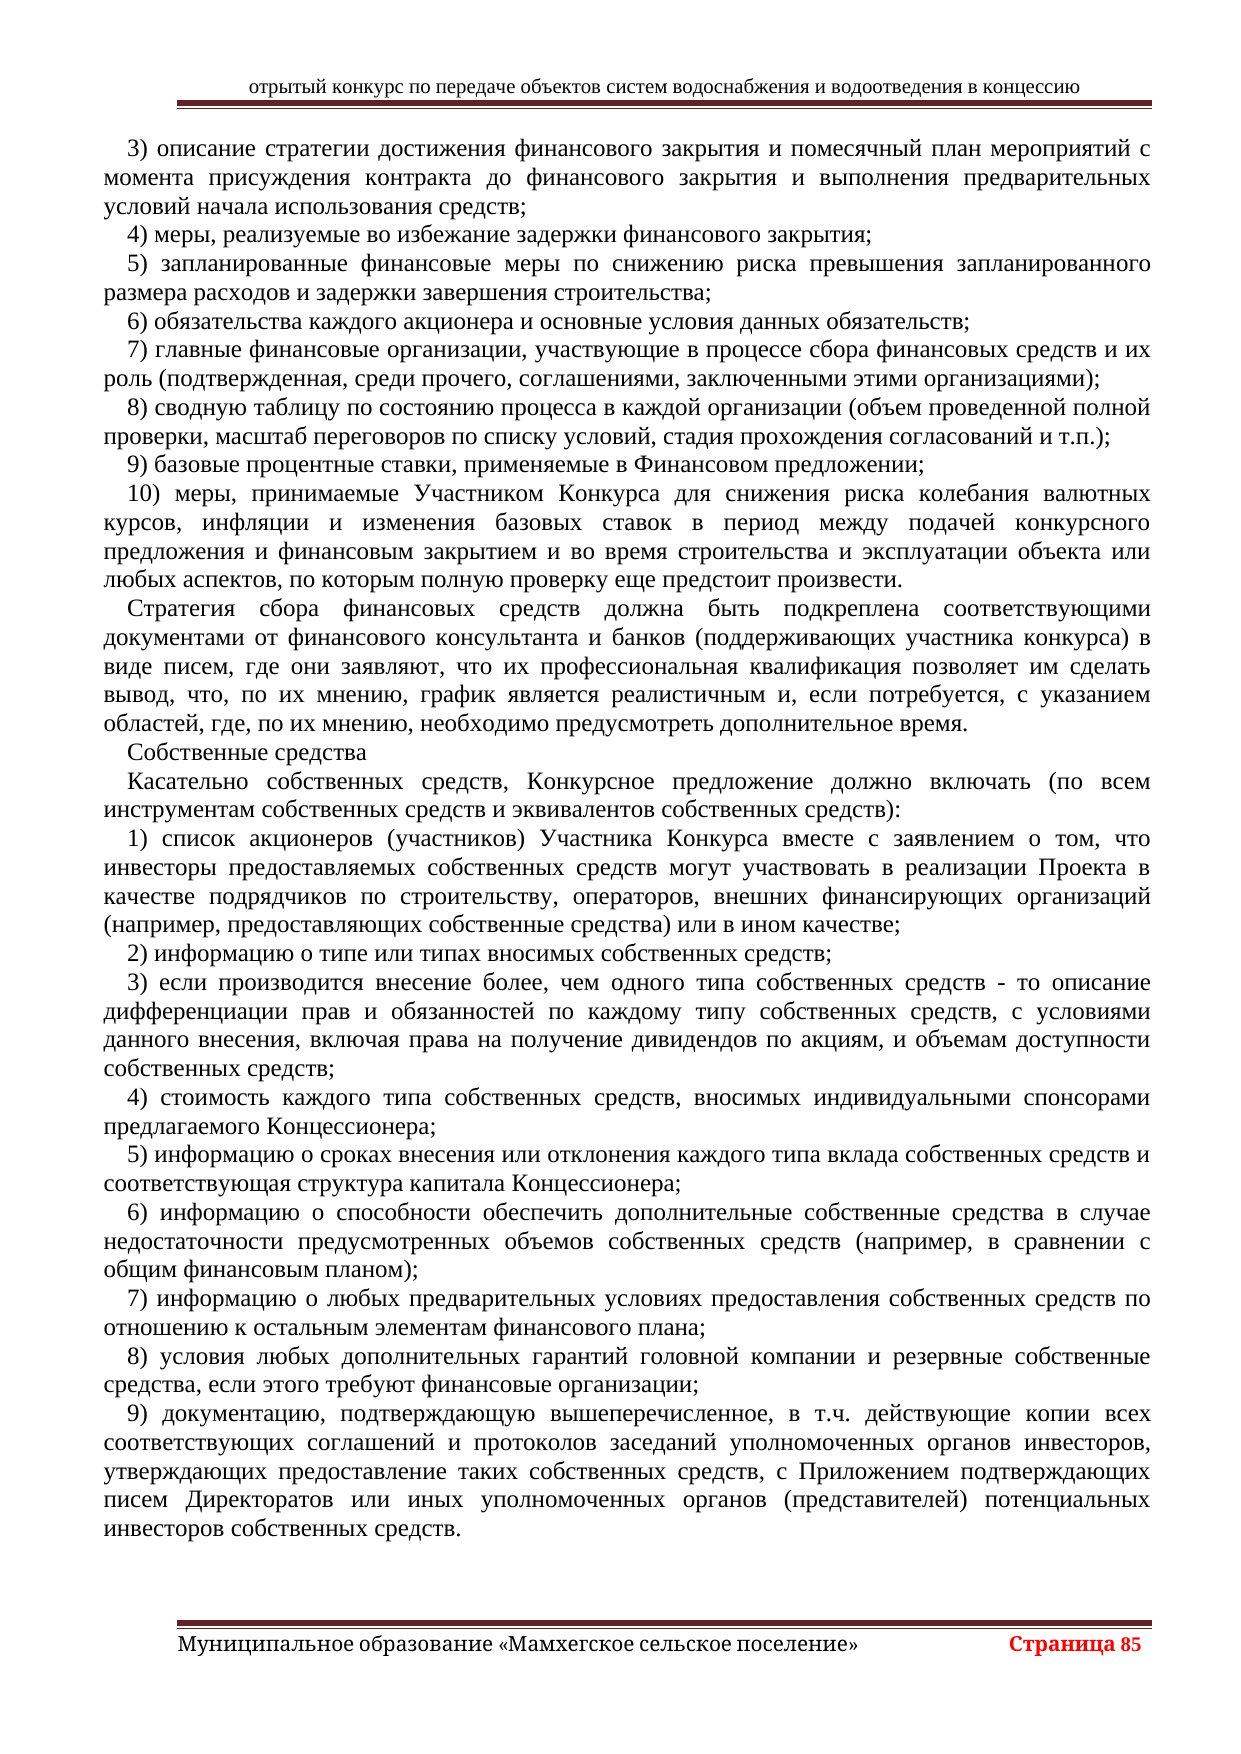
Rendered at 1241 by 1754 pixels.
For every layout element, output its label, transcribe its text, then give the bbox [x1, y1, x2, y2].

text 9) документацию, подтверждающую вышеперечисленное, в т.ч. действующие копии всех соответствующих соглашений и протоколов заседаний уполномоченных органов инвесторов, утверждающих предоставление таких собственных средств, с Приложением подтверждающих писем Директоратов или иных уполномоченных органов (представителей) потенциальных инвесторов собственных средств. [103, 1398, 1152, 1542]
text 3) описание стратегии достижения финансового закрытия и помесячный план мероприятий с момента присуждения контракта до финансового закрытия и выполнения предварительных условий начала использования средств; [103, 133, 1152, 219]
text 3) если производится внесение более, чем одного типа собственных средств - то описание дифференциации прав и обязанностей по каждому типу собственных средств, с условиями данного внесения, включая права на получение дивидендов по акциям, и объемам доступности собственных средств; [103, 967, 1152, 1082]
text 7) главные финансовые организации, участвующие в процессе сбора финансовых средств и их роль (подтвержденная, среди прочего, соглашениями, заключенными этими организациями); [103, 334, 1152, 392]
text Касательно собственных средств, Конкурсное предложение должно включать (по всем инструментам собственных средств и эквивалентов собственных средств): [103, 766, 1152, 823]
text 4) меры, реализуемые во избежание задержки финансового закрытия; [103, 219, 1152, 248]
text 5) запланированные финансовые меры по снижению риска превышения запланированного размера расходов и задержки завершения строительства; [103, 248, 1152, 306]
text 1) список акционеров (участников) Участника Конкурса вместе с заявлением о том, что инвесторы предоставляемых собственных средств могут участвовать в реализации Проекта в качестве подрядчиков по строительству, операторов, внешних финансирующих организаций (например, предоставляющих собственные средства) или в ином качестве; [103, 823, 1152, 938]
text 2) информацию о типе или типах вносимых собственных средств; [103, 938, 1152, 967]
text 7) информацию о любых предварительных условиях предоставления собственных средств по отношению к остальным элементам финансового плана; [103, 1283, 1152, 1341]
text 6) информацию о способности обеспечить дополнительные собственные средства в случае недостаточности предусмотренных объемов собственных средств (например, в сравнении с общим финансовым планом); [103, 1197, 1152, 1283]
text 4) стоимость каждого типа собственных средств, вносимых индивидуальными спонсорами предлагаемого Концессионера; [103, 1082, 1152, 1139]
text 6) обязательства каждого акционера и основные условия данных обязательств; [103, 306, 1152, 334]
text 8) сводную таблицу по состоянию процесса в каждой организации (объем проведенной полной проверки, масштаб переговоров по списку условий, стадия прохождения согласований и т.п.); [103, 392, 1152, 449]
text 5) информацию о сроках внесения или отклонения каждого типа вклада собственных средств и соответствующая структура капитала Концессионера; [103, 1139, 1152, 1197]
text 8) условия любых дополнительных гарантий головной компании и резервные собственные средства, если этого требуют финансовые организации; [103, 1341, 1152, 1398]
text Стратегия сбора финансовых средств должна быть подкреплена соответствующими документами от финансового консультанта и банков (поддерживающих участника конкурса) в виде писем, где они заявляют, что их профессиональная квалификация позволяет им сделать вывод, что, по их мнению, график является реалистичным и, если потребуется, с указанием областей, где, по их мнению, необходимо предусмотреть дополнительное время. [103, 593, 1152, 737]
text Собственные средства [103, 737, 1152, 766]
text 9) базовые процентные ставки, применяемые в Финансовом предложении; [103, 449, 1152, 478]
text 10) меры, принимаемые Участником Конкурса для снижения риска колебания валютных курсов, инфляции и изменения базовых ставок в период между подачей конкурсного предложения и финансовым закрытием и во время строительства и эксплуатации объекта или любых аспектов, по которым полную проверку еще предстоит произвести. [103, 478, 1152, 593]
